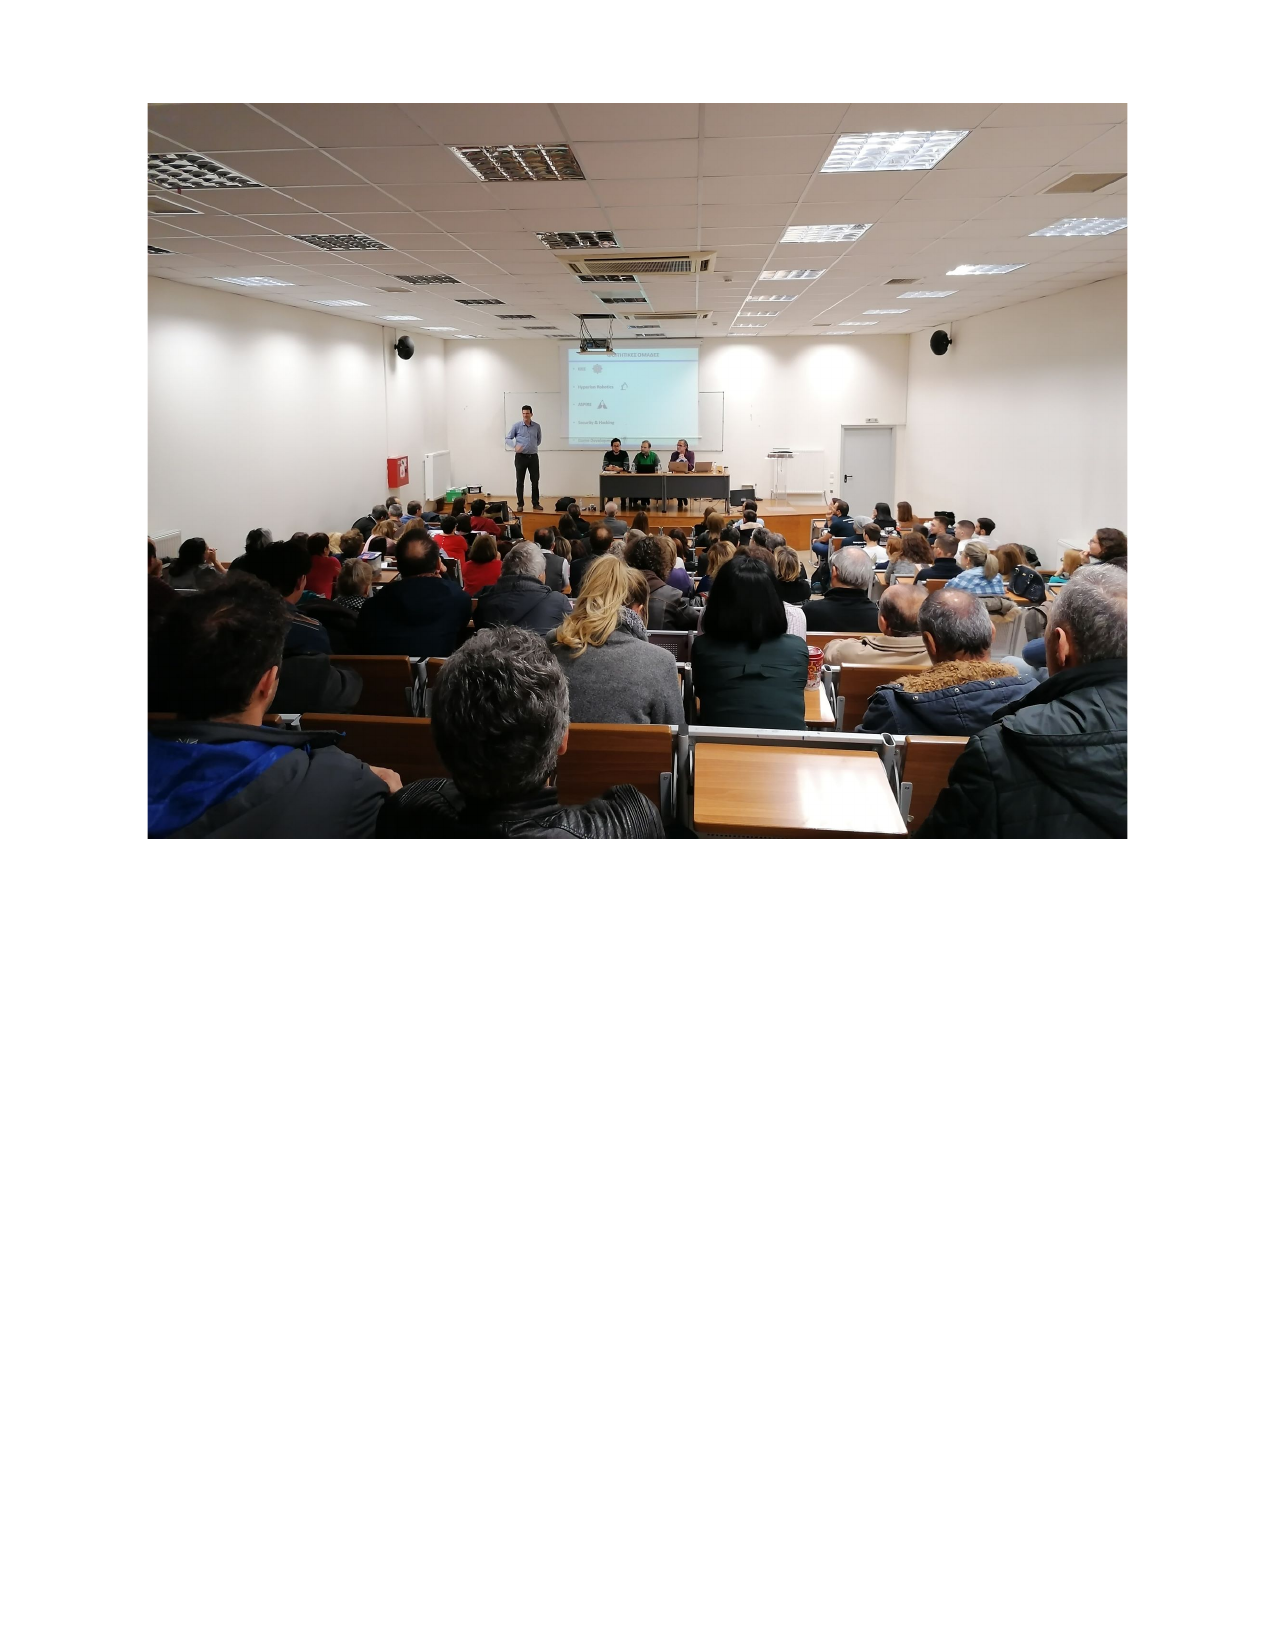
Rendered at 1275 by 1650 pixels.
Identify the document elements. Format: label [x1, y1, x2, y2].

picture [147, 103, 1128, 839]
